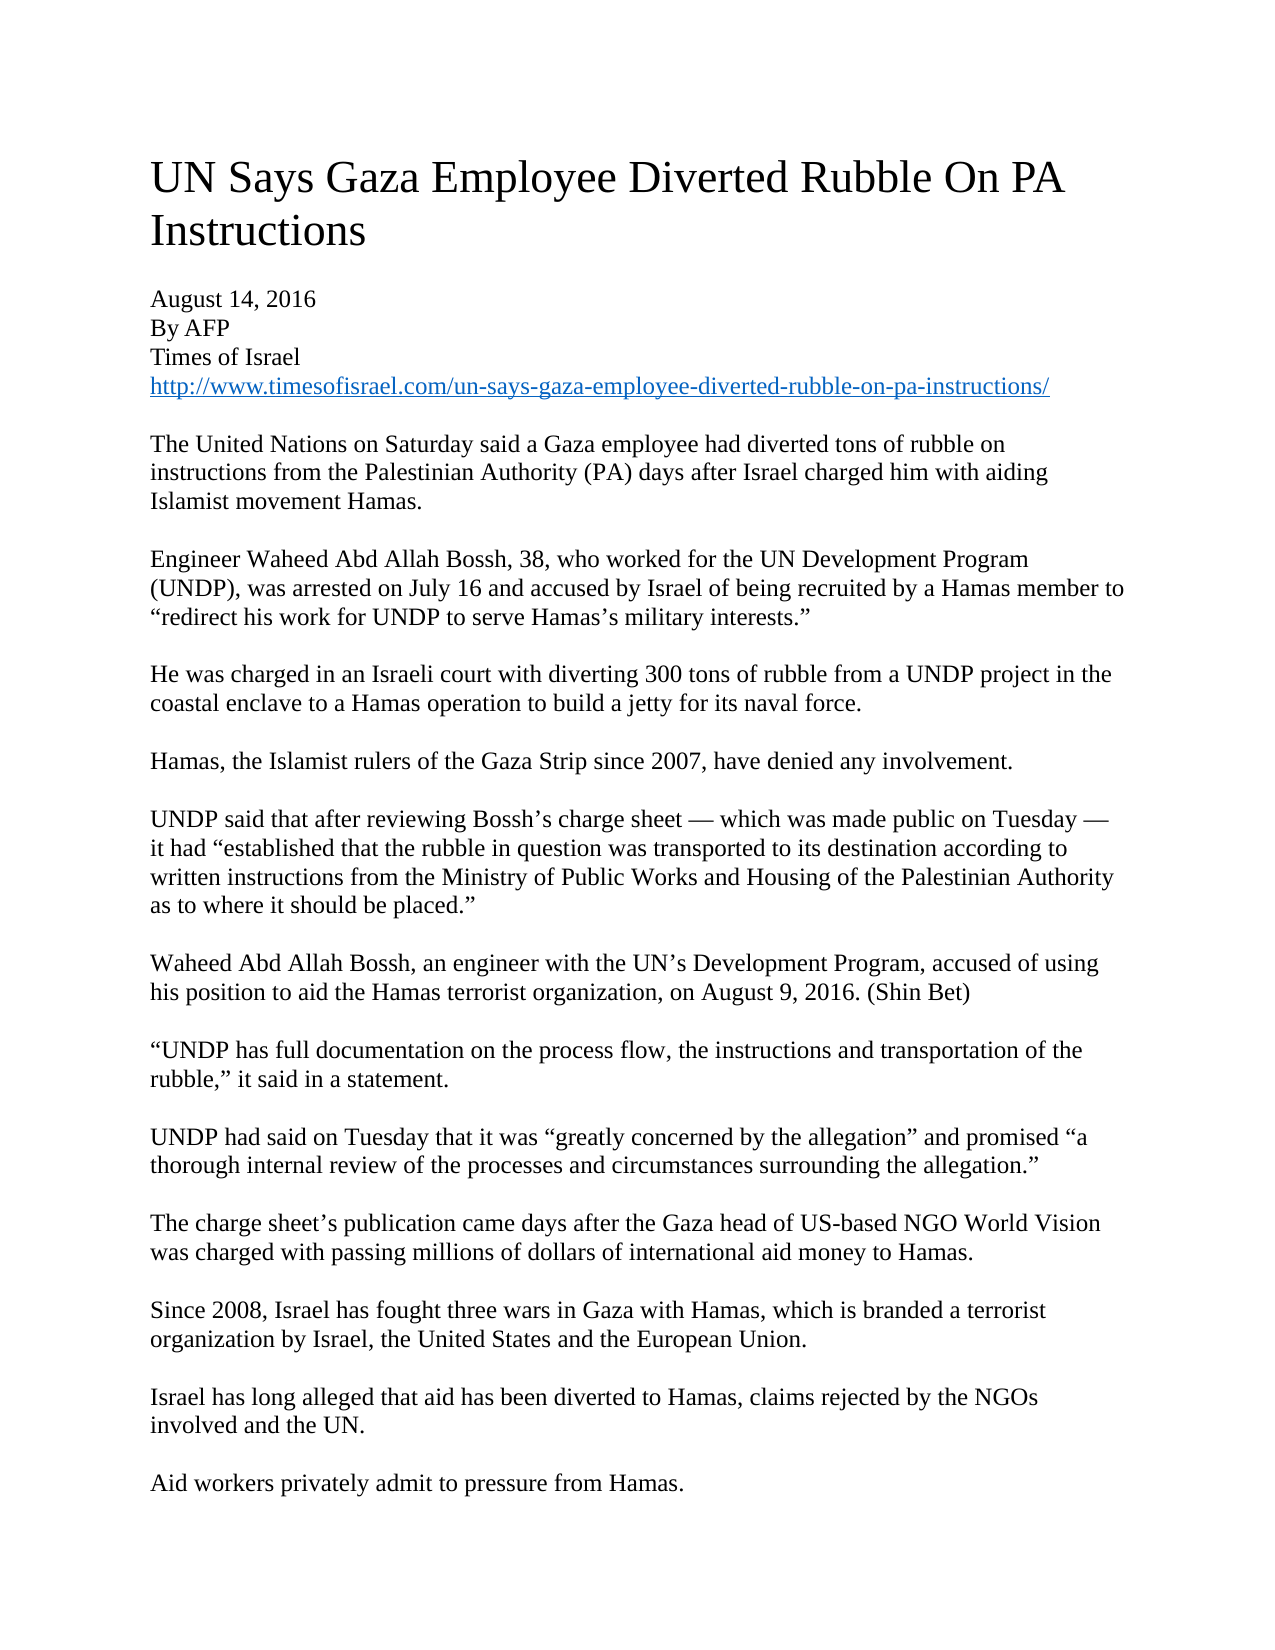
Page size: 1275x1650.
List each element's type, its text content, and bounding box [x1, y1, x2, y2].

text The United Nations on Saturday said a Gaza employee had diverted tons of rubble on instructions from the Palestinian Authority (PA) days after Israel charged him with aiding Islamist movement Hamas. [150, 429, 1125, 515]
text Times of Israel [150, 342, 1125, 371]
text “UNDP has full documentation on the process flow, the instructions and transportation of the rubble,” it said in a statement. [150, 1035, 1125, 1092]
text Waheed Abd Allah Bossh, an engineer with the UN’s Development Program, accused of using his position to aid the Hamas terrorist organization, on August 9, 2016. (Shin Bet) [150, 948, 1125, 1006]
text Aid workers privately admit to pressure from Hamas. [150, 1468, 1125, 1497]
text UNDP said that after reviewing Bossh’s charge sheet — which was made public on Tuesday — it had “established that the rubble in question was transported to its destination according to written instructions from the Ministry of Public Works and Housing of the Palestinian Authority as to where it should be placed.” [150, 804, 1125, 919]
text The charge sheet’s publication came days after the Gaza head of US-based NGO World Vision was charged with passing millions of dollars of international aid money to Hamas. [150, 1208, 1125, 1266]
text Israel has long alleged that aid has been diverted to Hamas, claims rejected by the NGOs involved and the UN. [150, 1382, 1125, 1439]
text Since 2008, Israel has fought three wars in Gaza with Hamas, which is branded a terrorist organization by Israel, the United States and the European Union. [150, 1295, 1125, 1352]
text UNDP had said on Tuesday that it was “greatly concerned by the allegation” and promised “a thorough internal review of the processes and circumstances surrounding the allegation.” [150, 1122, 1125, 1179]
text By AFP [150, 313, 1125, 342]
text UN Says Gaza Employee Diverted Rubble On PA Instructions [150, 150, 1125, 255]
text He was charged in an Israeli court with diverting 300 tons of rubble from a UNDP project in the coastal enclave to a Hamas operation to build a jetty for its naval force. [150, 659, 1125, 717]
text http://www.timesofisrael.com/un-says-gaza-employee-diverted-rubble-on-pa-instructions/ [150, 371, 1125, 399]
text Engineer Waheed Abd Allah Bossh, 38, who worked for the UN Development Program (UNDP), was arrested on July 16 and accused by Israel of being recruited by a Hamas member to “redirect his work for UNDP to serve Hamas’s military interests.” [150, 544, 1125, 630]
text Hamas, the Islamist rulers of the Gaza Strip since 2007, have denied any involvement. [150, 746, 1125, 775]
text August 14, 2016 [150, 284, 1125, 313]
